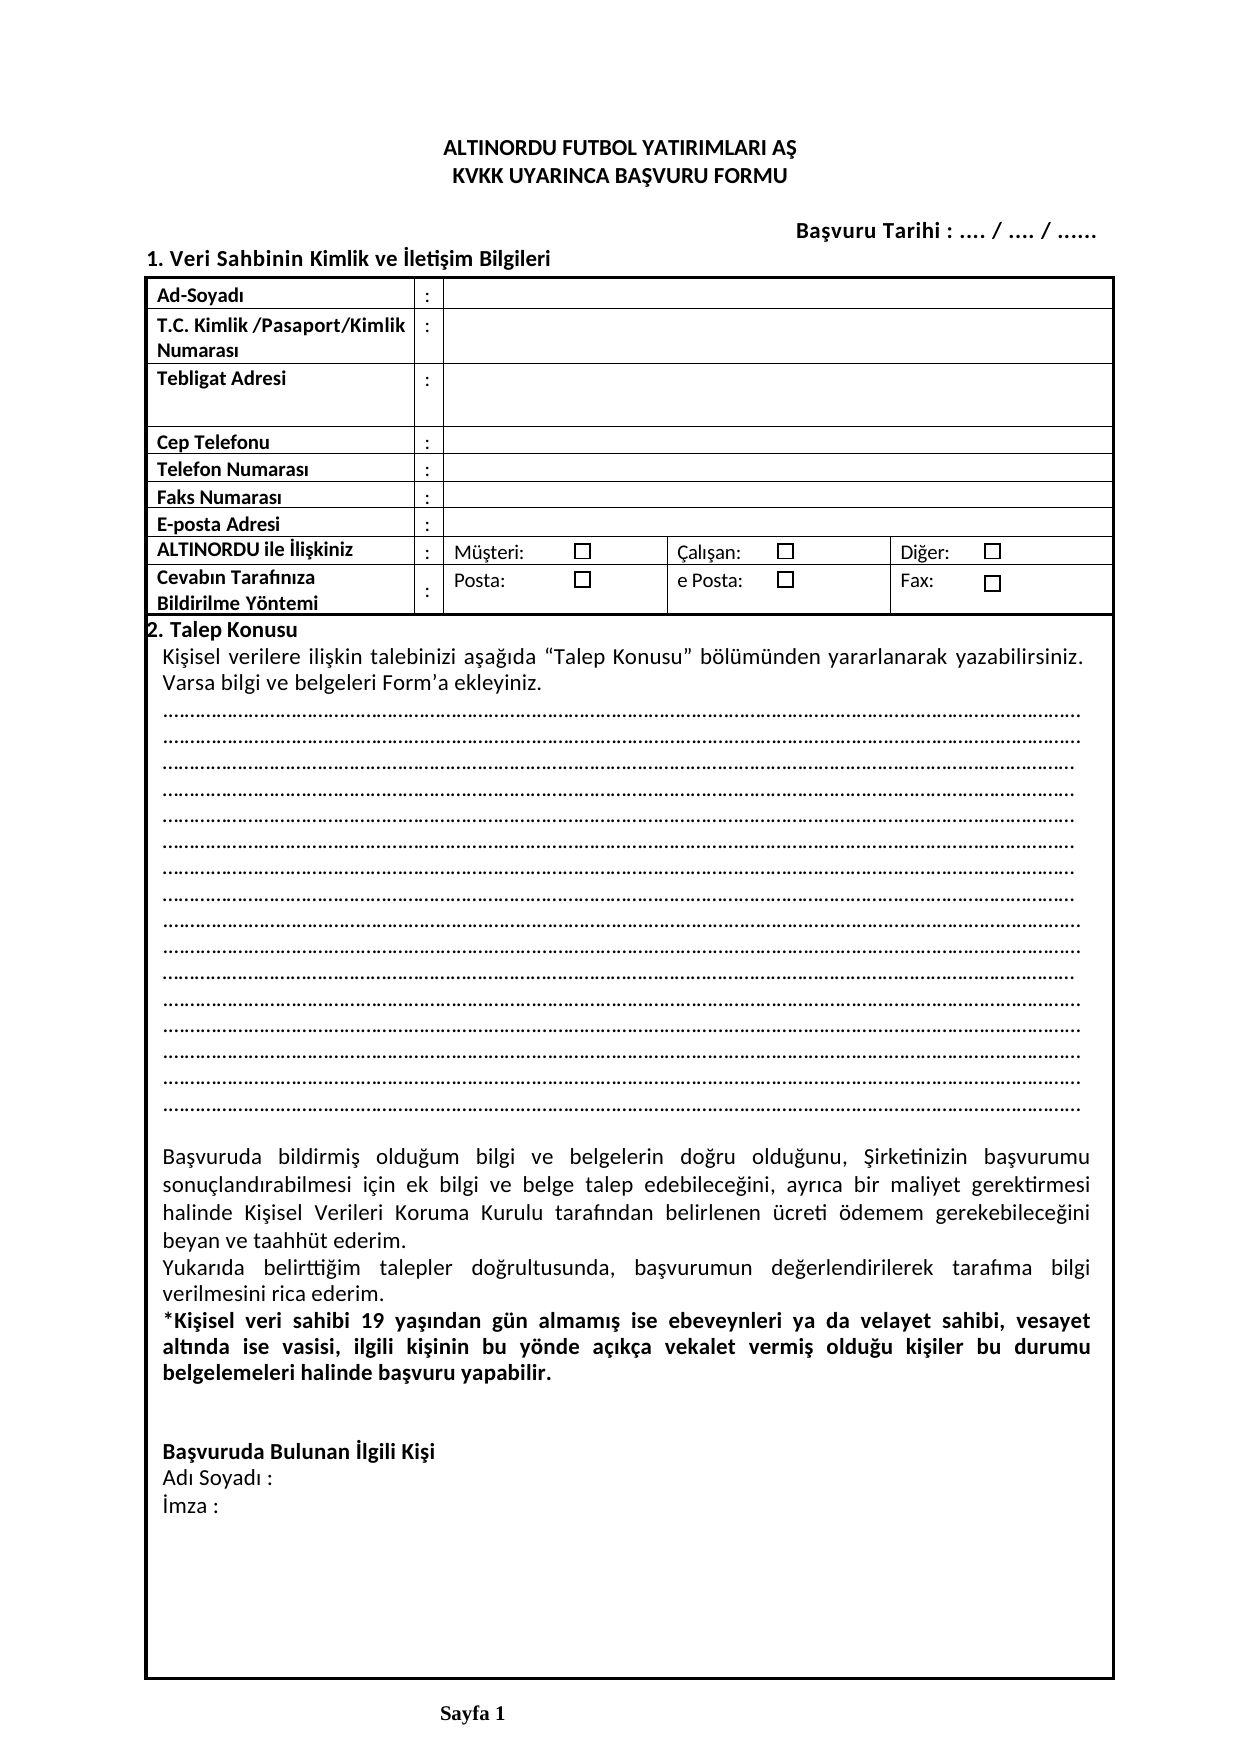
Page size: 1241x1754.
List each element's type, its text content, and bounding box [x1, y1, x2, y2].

table_cell T.C. Kimlik /Pasaport/Kimlik Numarası [148, 309, 414, 363]
table_cell [444, 454, 1112, 481]
text ALTINORDU FUTBOL YATIRIMLARI AŞ [0, 133, 1240, 161]
table_cell Cevabın Tarafınıza Bildirilme Yöntemi [148, 565, 414, 612]
table_cell Fax: [891, 565, 1112, 612]
table_cell Tebligat Adresi [148, 364, 414, 426]
table_cell Faks Numarası [148, 482, 414, 507]
table_cell e Posta: [668, 565, 890, 612]
table_header 1. Veri Sahbinin Kimlik ve İletişim Bilgileri [146, 244, 1113, 276]
text Başvuru Tarihi : .... / .... / ...... [147, 218, 1097, 244]
table_cell Müşteri: [444, 537, 667, 564]
table_cell Çalışan: [668, 537, 890, 564]
table_cell : [415, 565, 443, 612]
table_cell Ad-Soyadı [148, 279, 414, 308]
table_cell [444, 427, 1112, 453]
table_cell [444, 309, 1112, 363]
table_cell : [415, 309, 443, 363]
table_cell ALTINORDU ile İlişkiniz [148, 537, 414, 564]
table_cell : [415, 537, 443, 564]
table_cell : [415, 454, 443, 481]
table_cell : [415, 279, 443, 308]
table_cell [444, 279, 1112, 308]
table_cell : [415, 364, 443, 426]
table_cell E-posta Adresi [148, 508, 414, 536]
text KVKK UYARINCA BAŞVURU FORMU [0, 161, 1240, 189]
table_cell Diğer: [891, 537, 1112, 564]
table_cell [444, 364, 1112, 426]
table_cell [444, 508, 1112, 536]
table_cell Posta: [444, 565, 667, 612]
table_cell [444, 482, 1112, 507]
table_cell Cep Telefonu [148, 427, 414, 453]
table_cell : [415, 427, 443, 453]
table_cell : [415, 482, 443, 507]
table_cell Telefon Numarası [148, 454, 414, 481]
table_cell : [415, 508, 443, 536]
table_cell 2. Talep Konusu Kişisel verilere ilişkin talebinizi aşağıda “Talep Konusu” bölümünden yararlanarak yazabilirsiniz. Varsa bilgi ve belgeleri Form’a ekleyiniz. .……………………………………………………………………………………………………………………………………………………… .……………………………………………………………………………………………………………………………………………………… ……………………………………………………………………………………………………………………………………………………… ……………………………………………………………………………………………………………………………………………………… ……………………………………………………………………………………………………………………………………………………… ……………………………………………………………………………………………………………………………………………………… ……………………………………………………………………………………………………………………………………………………… ……………………………………………………………………………………………………………………………………………………… .……………………………………………………………………………………………………………………………………………………… .……………………………………………………………………………………………………………………………………………………… ……………………………………………………………………………………………………………………………………………………… .……………………………………………………………………………………………………………………………………………………… .……………………………………………………………………………………………………………………………………………………… .……………………………………………………………………………………………………………………………………………………… .……………………………………………………………………………………………………………………………………………………… .……………………………………………………………………………………………………………………………………………………… Başvuruda bildirmiş olduğum bilgi ve belgelerin doğru olduğunu, Şirketinizin başvurumu sonuçlandırabilmesi için ek bilgi ve belge talep edebileceğini, ayrıca bir maliyet gerektirmesi halinde Kişisel Verileri Koruma Kurulu tarafından belirlenen ücreti ödemem gerekebileceğini beyan ve taahhüt ederim. Yukarıda belirttiğim talepler doğrultusunda, başvurumun değerlendirilerek tarafıma bilgi verilmesini rica ederim. *Kişisel veri sahibi 19 yaşından gün almamış ise ebeveynleri ya da velayet sahibi, vesayet altında ise vasisi, ilgili kişinin bu yönde açıkça vekalet vermiş olduğu kişiler bu durumu belgelemeleri halinde başvuru yapabilir. Başvuruda Bulunan İlgili Kişi Adı Soyadı : İmza : [148, 616, 1112, 1677]
